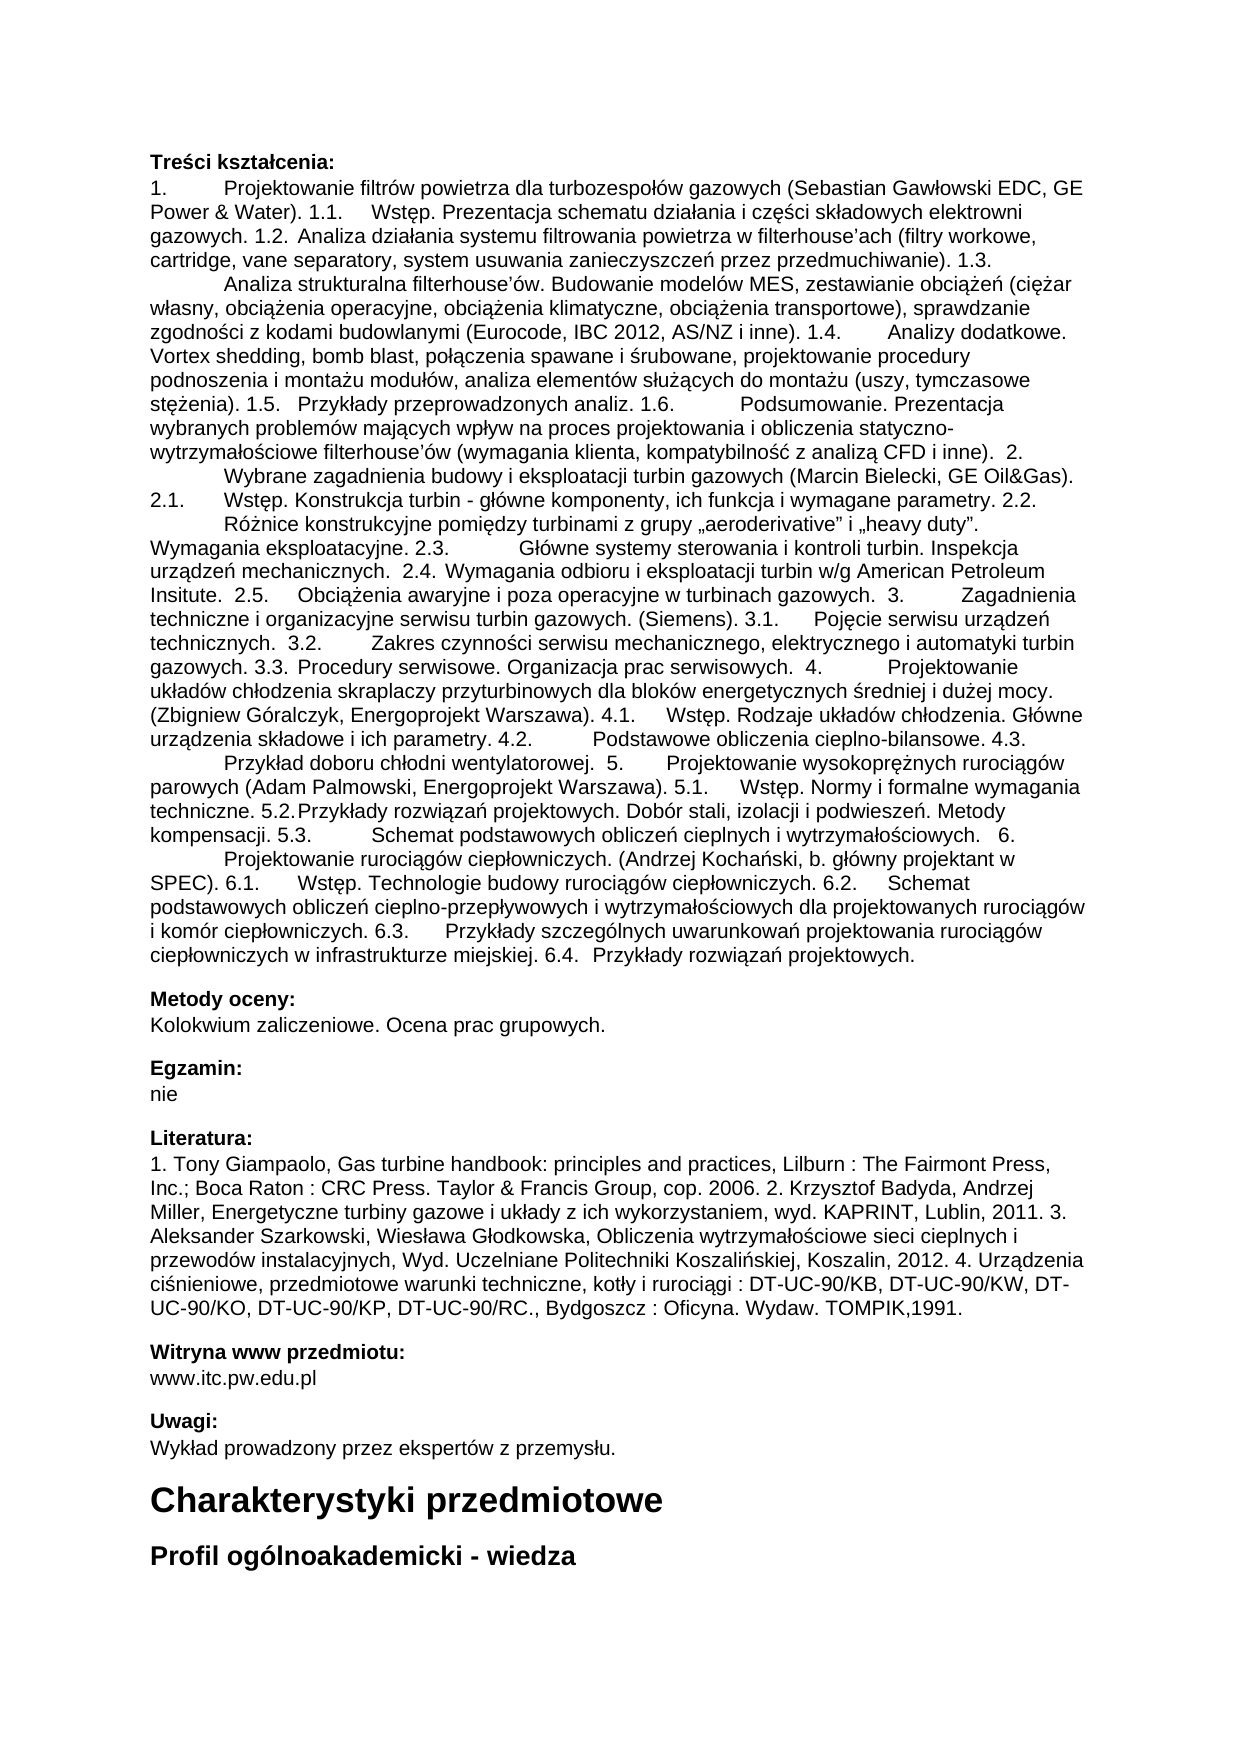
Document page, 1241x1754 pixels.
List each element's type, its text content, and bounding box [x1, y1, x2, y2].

text 1. Tony Giampaolo, Gas turbine handbook: principles and practices, Lilburn : The Fairmont Press, Inc.; Boca Raton : CRC Press. Taylor & Francis Group, cop. 2006. 2. Krzysztof Badyda, Andrzej Miller, Energetyczne turbiny gazowe i układy z ich wykorzystaniem, wyd. KAPRINT, Lublin, 2011. 3. Aleksander Szarkowski, Wiesława Głodkowska, Obliczenia wytrzymałościowe sieci cieplnych i przewodów instalacyjnych, Wyd. Uczelniane Politechniki Koszalińskiej, Koszalin, 2012. 4. Urządzenia ciśnieniowe, przedmiotowe warunki techniczne, kotły i rurociągi : DT-UC-90/KB, DT-UC-90/KW, DT-UC-90/KO, DT-UC-90/KP, DT-UC-90/RC., Bydgoszcz : Oficyna. Wydaw. TOMPIK,1991. [150, 1152, 1090, 1320]
text Uwagi: [150, 1409, 1090, 1433]
text www.itc.pw.edu.pl [150, 1366, 1090, 1389]
text Literatura: [150, 1126, 1090, 1150]
text Witryna www przedmiotu: [150, 1339, 1090, 1363]
text Wykład prowadzony przez ekspertów z przemysłu. [150, 1435, 1090, 1459]
text nie [150, 1082, 1090, 1106]
subtitle Profil ogólnoakademicki - wiedza [150, 1540, 1090, 1571]
text Egzamin: [150, 1056, 1090, 1080]
text Kolokwium zaliczeniowe. Ocena prac grupowych. [150, 1012, 1090, 1036]
text Treści kształcenia: [150, 150, 1090, 174]
subtitle Charakterystyki przedmiotowe [150, 1479, 1090, 1520]
text Metody oceny: [150, 986, 1090, 1010]
text 1. Projektowanie filtrów powietrza dla turbozespołów gazowych (Sebastian Gawłowski EDC, GE Power & Water). 1.1. Wstęp. Prezentacja schematu działania i części składowych elektrowni gazowych. 1.2. Analiza działania systemu filtrowania powietrza w filterhouse’ach (filtry workowe, cartridge, vane separatory, system usuwania zanieczyszczeń przez przedmuchiwanie). 1.3. Analiza strukturalna filterhouse’ów. Budowanie modelów MES, zestawianie obciążeń (ciężar własny, obciążenia operacyjne, obciążenia klimatyczne, obciążenia transportowe), sprawdzanie zgodności z kodami budowlanymi (Eurocode, IBC 2012, AS/NZ i inne). 1.4. Analizy dodatkowe. Vortex shedding, bomb blast, połączenia spawane i śrubowane, projektowanie procedury podnoszenia i montażu modułów, analiza elementów służących do montażu (uszy, tymczasowe stężenia). 1.5. Przykłady przeprowadzonych analiz. 1.6. Podsumowanie. Prezentacja wybranych problemów mających wpływ na proces projektowania i obliczenia statyczno-wytrzymałościowe filterhouse’ów (wymagania klienta, kompatybilność z analizą CFD i inne). 2. Wybrane zagadnienia budowy i eksploatacji turbin gazowych (Marcin Bielecki, GE Oil&Gas). 2.1. Wstęp. Konstrukcja turbin - główne komponenty, ich funkcja i wymagane parametry. 2.2. Różnice konstrukcyjne pomiędzy turbinami z grupy „aeroderivative” i „heavy duty”. Wymagania eksploatacyjne. 2.3. Główne systemy sterowania i kontroli turbin. Inspekcja urządzeń mechanicznych. 2.4. Wymagania odbioru i eksploatacji turbin w/g American Petroleum Insitute. 2.5. Obciążenia awaryjne i poza operacyjne w turbinach gazowych. 3. Zagadnienia techniczne i organizacyjne serwisu turbin gazowych. (Siemens). 3.1. Pojęcie serwisu urządzeń technicznych. 3.2. Zakres czynności serwisu mechanicznego, elektrycznego i automatyki turbin gazowych. 3.3. Procedury serwisowe. Organizacja prac serwisowych. 4. Projektowanie układów chłodzenia skraplaczy przyturbinowych dla bloków energetycznych średniej i dużej mocy. (Zbigniew Góralczyk, Energoprojekt Warszawa). 4.1. Wstęp. Rodzaje układów chłodzenia. Główne urządzenia składowe i ich parametry. 4.2. Podstawowe obliczenia cieplno-bilansowe. 4.3. Przykład doboru chłodni wentylatorowej. 5. Projektowanie wysokoprężnych rurociągów parowych (Adam Palmowski, Energoprojekt Warszawa). 5.1. Wstęp. Normy i formalne wymagania techniczne. 5.2. Przykłady rozwiązań projektowych. Dobór stali, izolacji i podwieszeń. Metody kompensacji. 5.3. Schemat podstawowych obliczeń cieplnych i wytrzymałościowych. 6. Projektowanie rurociągów ciepłowniczych. (Andrzej Kochański, b. główny projektant w SPEC). 6.1. Wstęp. Technologie budowy rurociągów ciepłowniczych. 6.2. Schemat podstawowych obliczeń cieplno-przepływowych i wytrzymałościowych dla projektowanych rurociągów i komór ciepłowniczych. 6.3. Przykłady szczególnych uwarunkowań projektowania rurociągów ciepłowniczych w infrastrukturze miejskiej. 6.4. Przykłady rozwiązań projektowych. [150, 176, 1090, 967]
